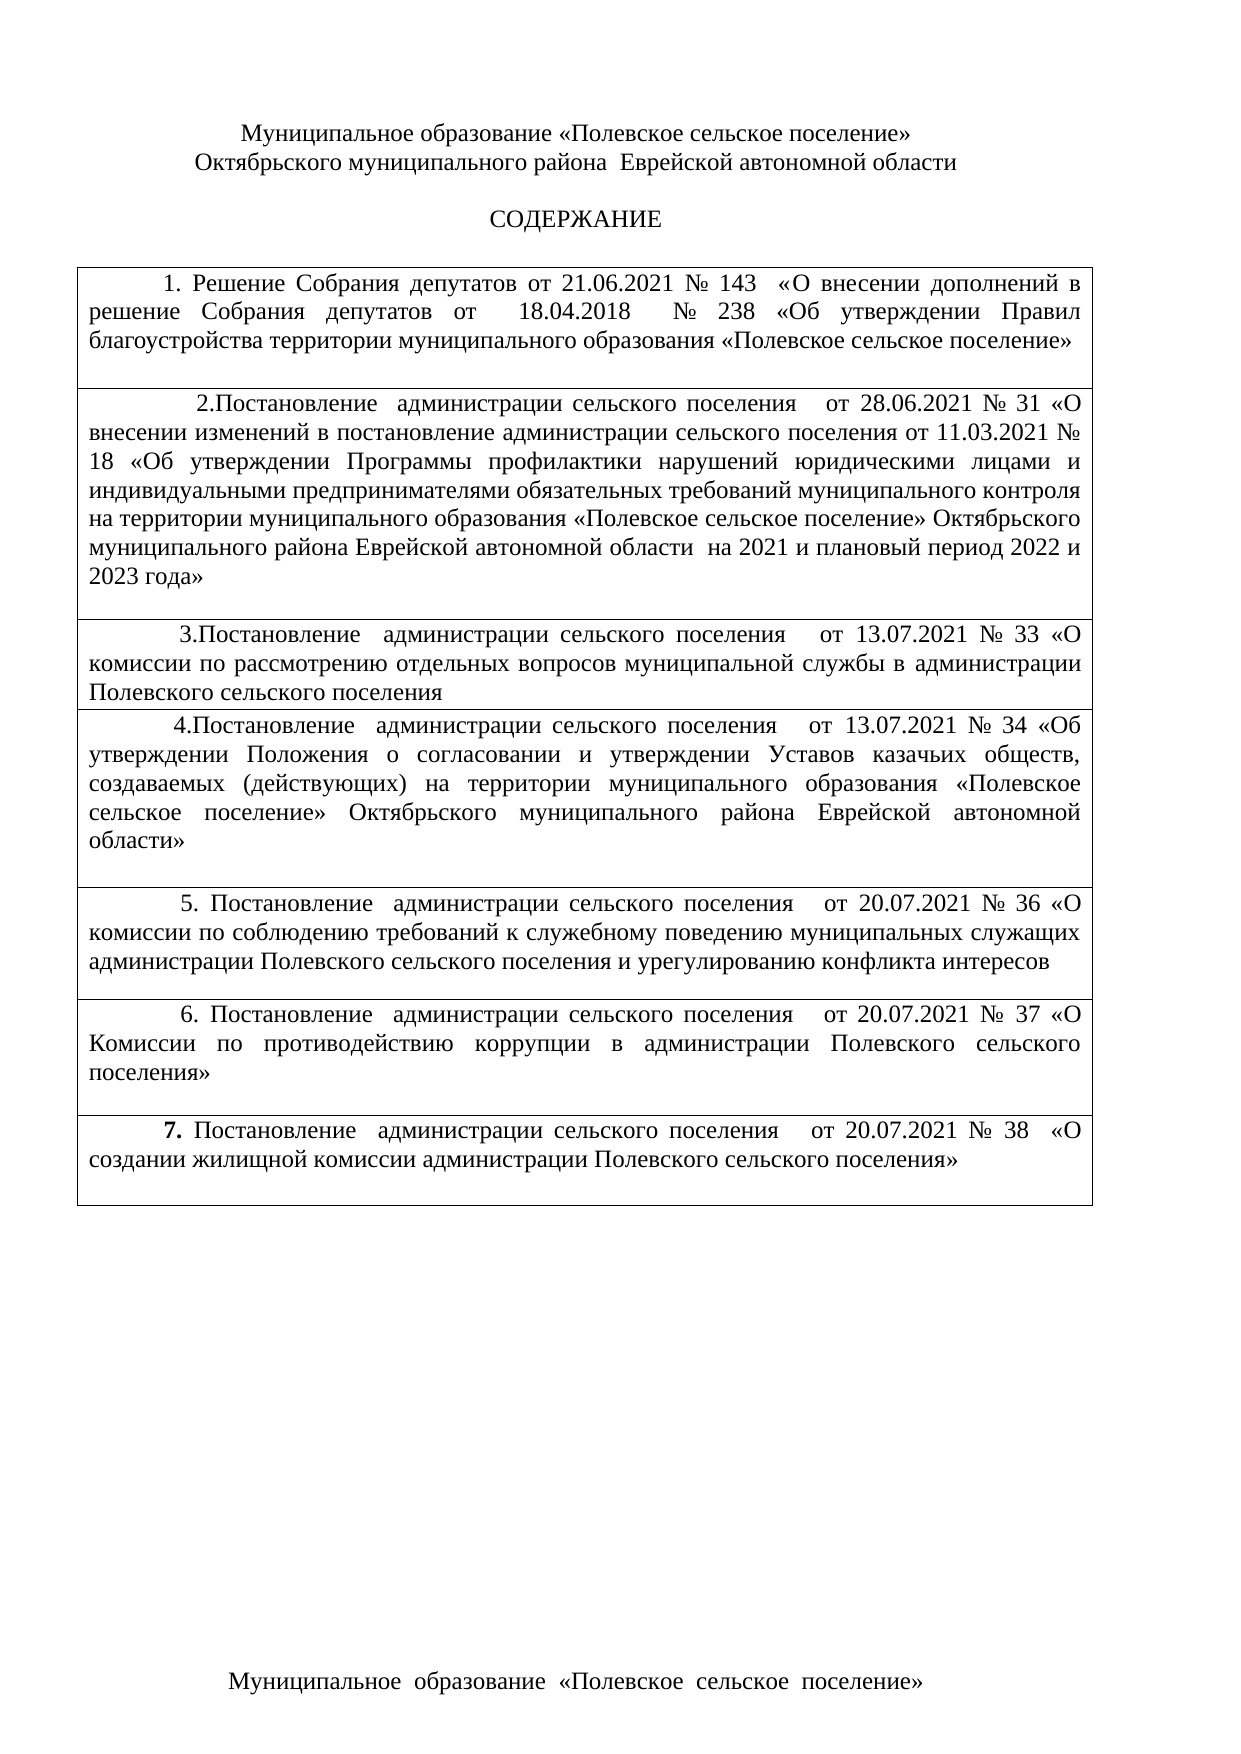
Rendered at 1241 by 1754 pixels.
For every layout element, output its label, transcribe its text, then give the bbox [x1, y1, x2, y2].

table_cell 5. Постановление администрации сельского поселения от 20.07.2021 № 36 «О комиссии по соблюдению требований к служебному поведению муниципальных служащих администрации Полевского сельского поселения и урегулированию конфликта интересов [78, 888, 1092, 998]
table_cell 6. Постановление администрации сельского поселения от 20.07.2021 № 37 «О Комиссии по противодействию коррупции в администрации Полевского сельского поселения» [78, 1000, 1092, 1114]
text СОДЕРЖАНИЕ [88, 204, 1063, 233]
table_cell 2.Постановление администрации сельского поселения от 28.06.2021 № 31 «О внесении изменений в постановление администрации сельского поселения от 11.03.2021 № 18 «Об утверждении Программы профилактики нарушений юридическими лицами и индивидуальными предпринимателями обязательных требований муниципального контроля на территории муниципального образования «Полевское сельское поселение» Октябрьского муниципального района Еврейской автономной области на 2021 и плановый период 2022 и 2023 года» [78, 389, 1092, 618]
text Октябрьского муниципального района Еврейской автономной области [88, 147, 1063, 176]
table_cell 4.Постановление администрации сельского поселения от 13.07.2021 № 34 «Об утверждении Положения о согласовании и утверждении Уставов казачьих обществ, создаваемых (действующих) на территории муниципального образования «Полевское сельское поселение» Октябрьского муниципального района Еврейской автономной области» [78, 710, 1092, 887]
table_header 1. Решение Собрания депутатов от 21.06.2021 № 143 «О внесении дополнений в решение Собрания депутатов от 18.04.2018 № 238 «Об утверждении Правил благоустройства территории муниципального образования «Полевское сельское поселение» [78, 268, 1092, 387]
text Муниципальное образование «Полевское сельское поселение» [88, 118, 1063, 147]
title Муниципальное образование «Полевское сельское поселение» [88, 1666, 1063, 1695]
table_cell 7. Постановление администрации сельского поселения от 20.07.2021 № 38 «О создании жилищной комиссии администрации Полевского сельского поселения» [78, 1116, 1092, 1205]
table_cell 3.Постановление администрации сельского поселения от 13.07.2021 № 33 «О комиссии по рассмотрению отдельных вопросов муниципальной службы в администрации Полевского сельского поселения [78, 620, 1092, 709]
